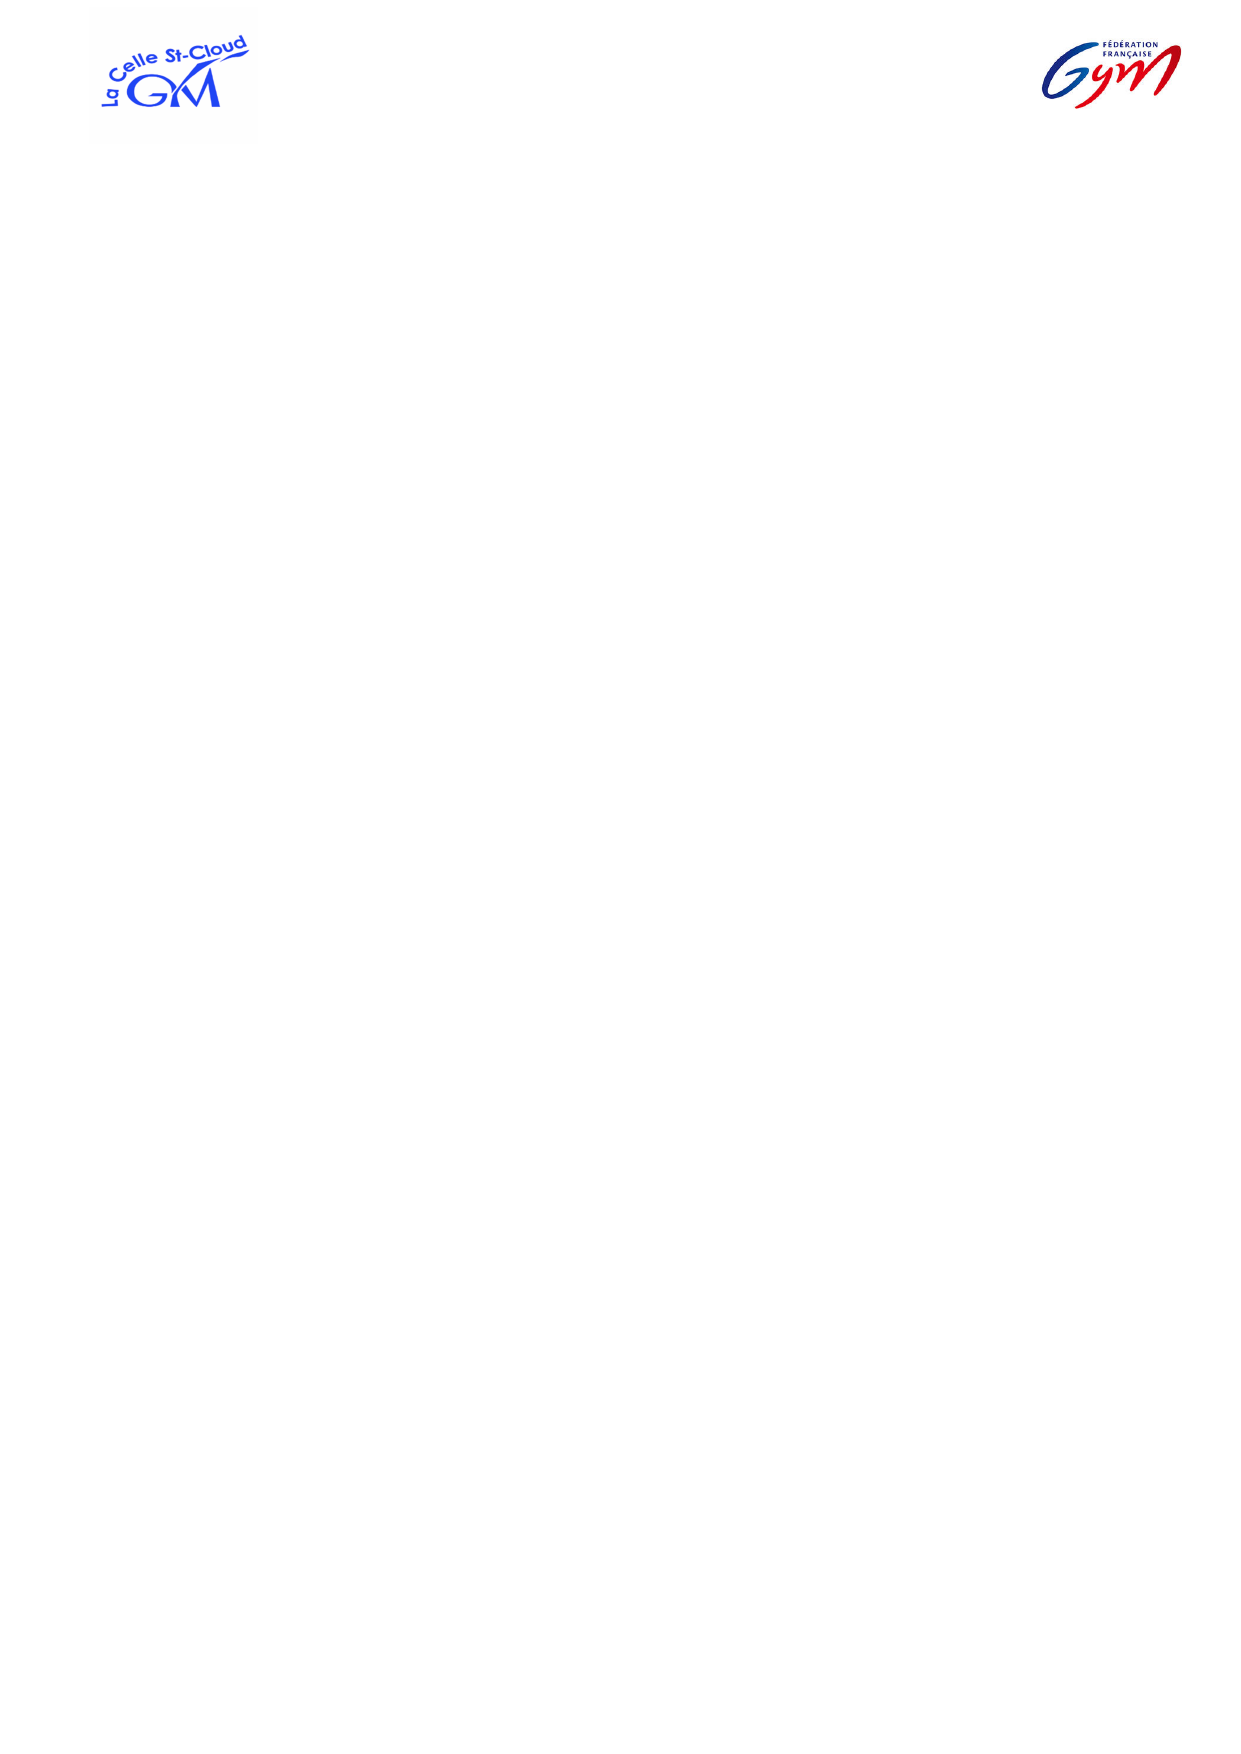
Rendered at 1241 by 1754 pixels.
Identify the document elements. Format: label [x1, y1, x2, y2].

picture [1016, 9, 1208, 137]
picture [88, 7, 259, 144]
